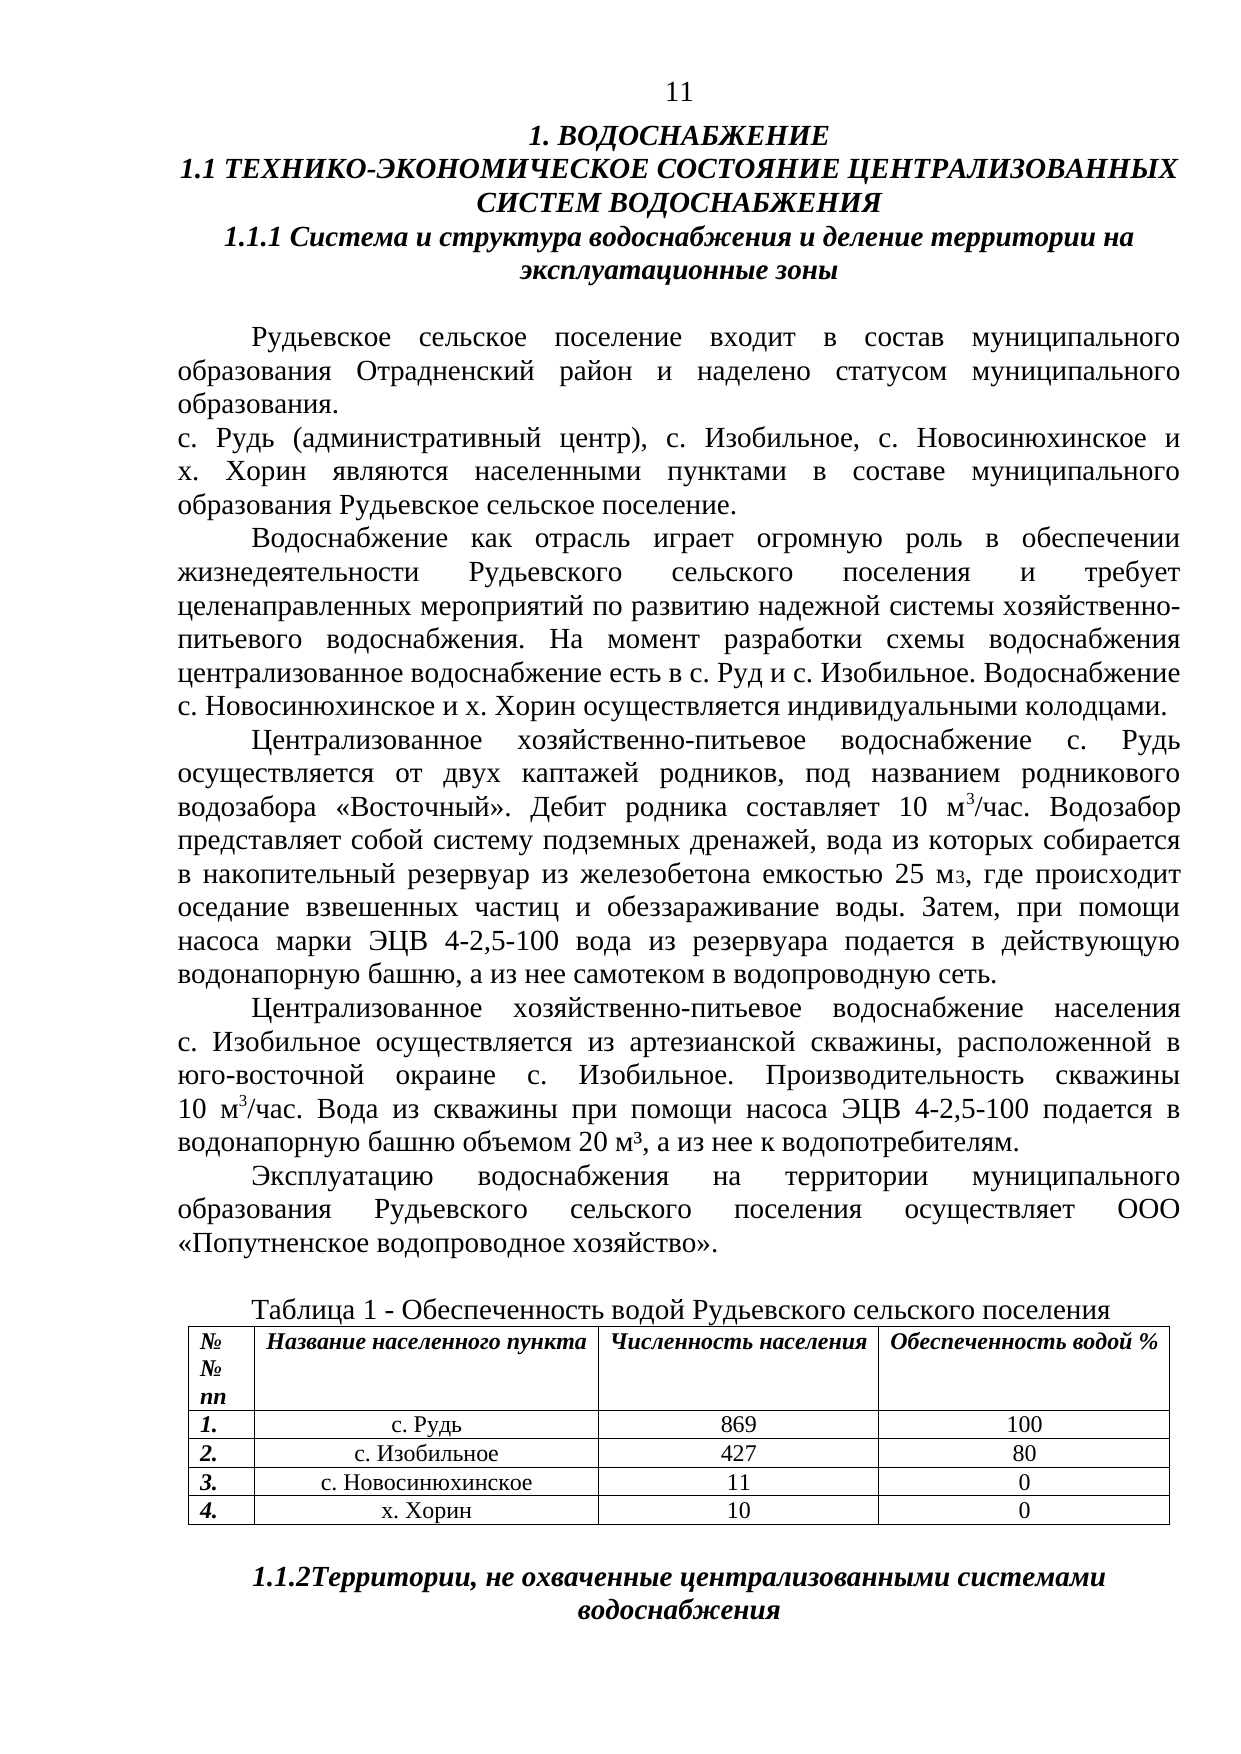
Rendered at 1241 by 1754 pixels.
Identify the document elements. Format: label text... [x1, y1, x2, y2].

table_header Численность населения [599, 1327, 878, 1409]
text Эксплуатацию водоснабжения на территории муниципального образования Рудьевского сельского поселения осуществляет ООО «Попутненское водопроводное хозяйство». [177, 1158, 1181, 1258]
table_cell х. Хорин [255, 1496, 598, 1524]
table_cell 2. [189, 1439, 254, 1467]
text 1.1.2Территории, не охваченные централизованными системами водоснабжения [177, 1559, 1181, 1626]
text c. Рудь (административный центр), с. Изобильное, с. Новосинюхинское и х. Хорин являются населенными пунктами в составе муниципального образования Рудьевское сельское поселение. [177, 420, 1181, 521]
table_cell с. Новосинюхинское [255, 1468, 598, 1495]
table_cell 0 [879, 1468, 1169, 1495]
table_cell с. Рудь [255, 1411, 598, 1438]
table_header №№ пп [189, 1327, 254, 1409]
table_cell 427 [599, 1439, 878, 1467]
table_header Название населенного пункта [255, 1327, 598, 1409]
table_cell 1. [189, 1411, 254, 1438]
table_cell 0 [879, 1496, 1169, 1524]
table_cell с. Изобильное [255, 1439, 598, 1467]
table_cell 100 [879, 1411, 1169, 1438]
text 1.1.1 Система и структура водоснабжения и деление территории на эксплуатационные зоны [177, 219, 1181, 286]
table_cell 4. [189, 1496, 254, 1524]
text 1. ВОДОСНАБЖЕНИЕ [177, 118, 1181, 152]
table_cell 80 [879, 1439, 1169, 1467]
table_cell 10 [599, 1496, 878, 1524]
text Водоснабжение как отрасль играет огромную роль в обеспечении жизнедеятельности Рудьевского сельского поселения и требует целенаправленных мероприятий по развитию надежной системы хозяйственно-питьевого водоснабжения. На момент разработки схемы водоснабжения централизованное водоснабжение есть в с. Руд и с. Изобильное. Водоснабжение с. Новосинюхинское и х. Хорин осуществляется индивидуальными колодцами. [177, 521, 1181, 722]
table_header Обеспеченность водой % [879, 1327, 1169, 1409]
text Централизованное хозяйственно-питьевое водоснабжение с. Рудь осуществляется от двух каптажей родников, под названием родникового водозабора «Восточный». Дебит родника составляет 10 м3/час. Водозабор представляет собой систему подземных дренажей, вода из которых собирается в накопительный резервуар из железобетона емкостью 25 м3, где происходит оседание взвешенных частиц и обеззараживание воды. Затем, при помощи насоса марки ЭЦВ 4-2,5-100 вода из резервуара подается в действующую водонапорную башню, а из нее самотеком в водопроводную сеть. [177, 722, 1181, 990]
text 1.1 ТЕХНИКО-ЭКОНОМИЧЕСКОЕ СОСТОЯНИЕ ЦЕНТРАЛИЗОВАННЫХ СИСТЕМ ВОДОСНАБЖЕНИЯ [177, 152, 1181, 219]
text Рудьевское сельское поселение входит в состав муниципального образования Отрадненский район и наделено статусом муниципального образования. [177, 319, 1181, 420]
table_cell 11 [599, 1468, 878, 1495]
table_cell 869 [599, 1411, 878, 1438]
table_cell 3. [189, 1468, 254, 1495]
text Таблица 1 - Обеспеченность водой Рудьевского сельского поселения [177, 1292, 1181, 1326]
text Централизованное хозяйственно-питьевое водоснабжение населения с. Изобильное осуществляется из артезианской скважины, расположенной в юго-восточной окраине с. Изобильное. Производительность скважины 10 м3/час. Вода из скважины при помощи насоса ЭЦВ 4-2,5-100 подается в водонапорную башню объемом 20 м³, а из нее к водопотребителям. [177, 990, 1181, 1158]
